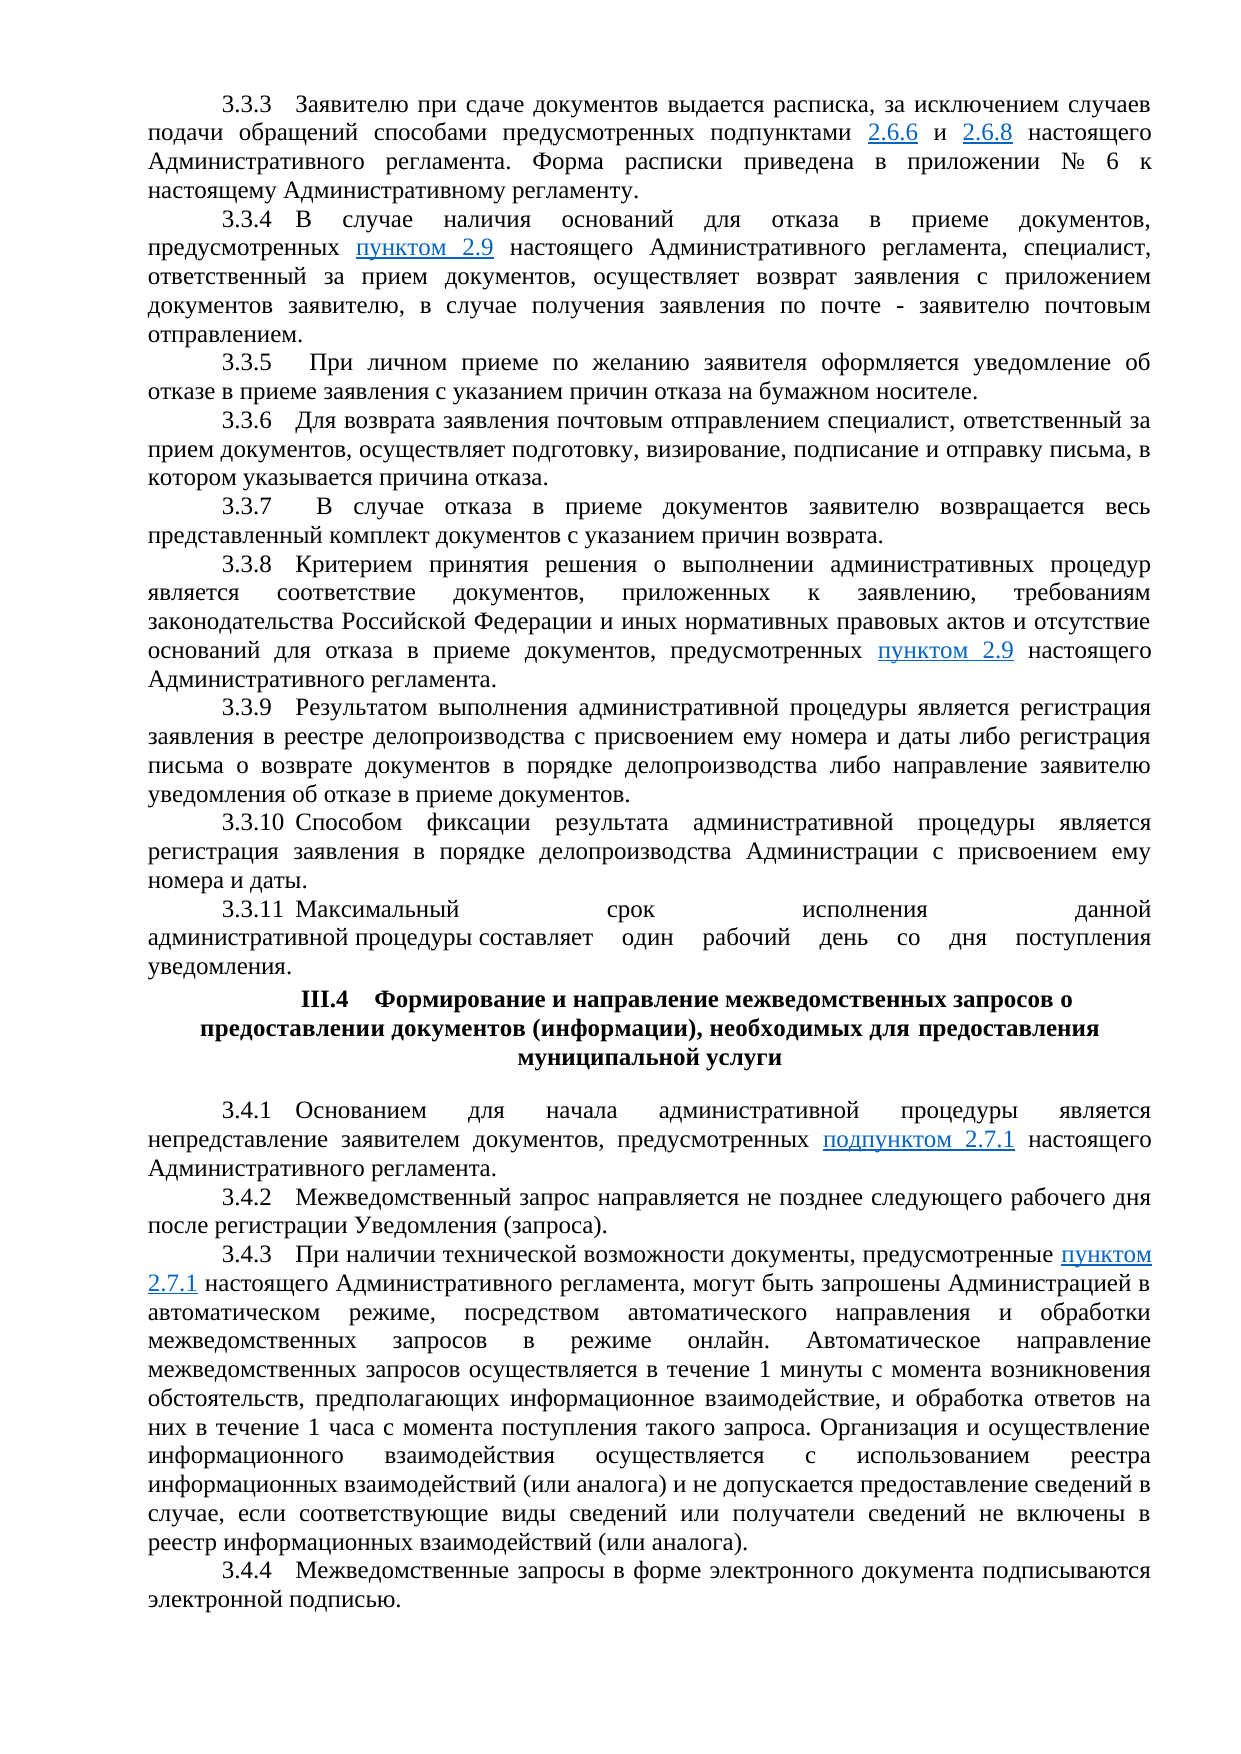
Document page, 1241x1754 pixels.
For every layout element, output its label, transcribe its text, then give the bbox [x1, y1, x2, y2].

list Формирование и направление межведомственных запросов о предоставлении документов (информации), необходимых для предоставления муниципальной услуги [148, 984, 1152, 1070]
list Для возврата заявления почтовым отправлением специалист, ответственный за прием документов, осуществляет подготовку, визирование, подписание и отправку письма, в котором указывается причина отказа. [148, 405, 1152, 491]
list Основанием для начала административной процедуры является непредставление заявителем документов, предусмотренных подпунктом 2.7.1 настоящего Административного регламента. [148, 1095, 1152, 1182]
list Межведомственные запросы в форме электронного документа подписываются электронной подписью. [148, 1555, 1152, 1613]
list Заявителю при сдаче документов выдается расписка, за исключением случаев подачи обращений способами предусмотренных подпунктами 2.6.6 и 2.6.8 настоящего Административного регламента. Форма расписки приведена в приложении № к настоящему Административному регламенту. [148, 89, 1152, 204]
list Критерием принятия решения о выполнении административных процедур является соответствие документов, приложенных к заявлению, требованиям законодательства Российской Федерации и иных нормативных правовых актов и отсутствие оснований для отказа в приеме документов, предусмотренных пунктом 2.9 настоящего Административного регламента. [148, 549, 1152, 692]
list Максимальный срок исполнения данной административной процедуры составляет один рабочий день со дня поступления уведомления. [148, 894, 1152, 980]
list Межведомственный запрос направляется не позднее следующего рабочего дня после регистрации Уведомления (запроса). [148, 1182, 1152, 1239]
list При личном приеме по желанию заявителя оформляется уведомление об отказе в приеме заявления с указанием причин отказа на бумажном носителе. [148, 347, 1152, 405]
list Результатом выполнения административной процедуры является регистрация заявления в реестре делопроизводства с присвоением ему номера и даты либо регистрация письма о возврате документов в порядке делопроизводства либо направление заявителю уведомления об отказе в приеме документов. [148, 692, 1152, 807]
list В случае наличия оснований для отказа в приеме документов, предусмотренных пунктом 2.9 настоящего Административного регламента, специалист, ответственный за прием документов, осуществляет возврат заявления с приложением документов заявителю, в случае получения заявления по почте - заявителю почтовым отправлением. [148, 204, 1152, 347]
list При наличии технической возможности документы, предусмотренные пунктом 2.7.1 настоящего Административного регламента, могут быть запрошены Администрацией в автоматическом режиме, посредством автоматического направления и обработки межведомственных запросов в режиме онлайн. Автоматическое направление межведомственных запросов осуществляется в течение 1 минуты с момента возникновения обстоятельств, предполагающих информационное взаимодействие, и обработка ответов на них в течение 1 часа с момента поступления такого запроса. Организация и осуществление информационного взаимодействия осуществляется с использованием реестра информационных взаимодействий (или аналога) и не допускается предоставление сведений в случае, если соответствующие виды сведений или получатели сведений не включены в реестр информационных взаимодействий (или аналога). [148, 1239, 1152, 1555]
list В случае отказа в приеме документов заявителю возвращается весь представленный комплект документов с указанием причин возврата. [148, 491, 1152, 549]
list Способом фиксации результата административной процедуры является регистрация заявления в порядке делопроизводства Администрации с присвоением ему номера и даты. [148, 807, 1152, 894]
